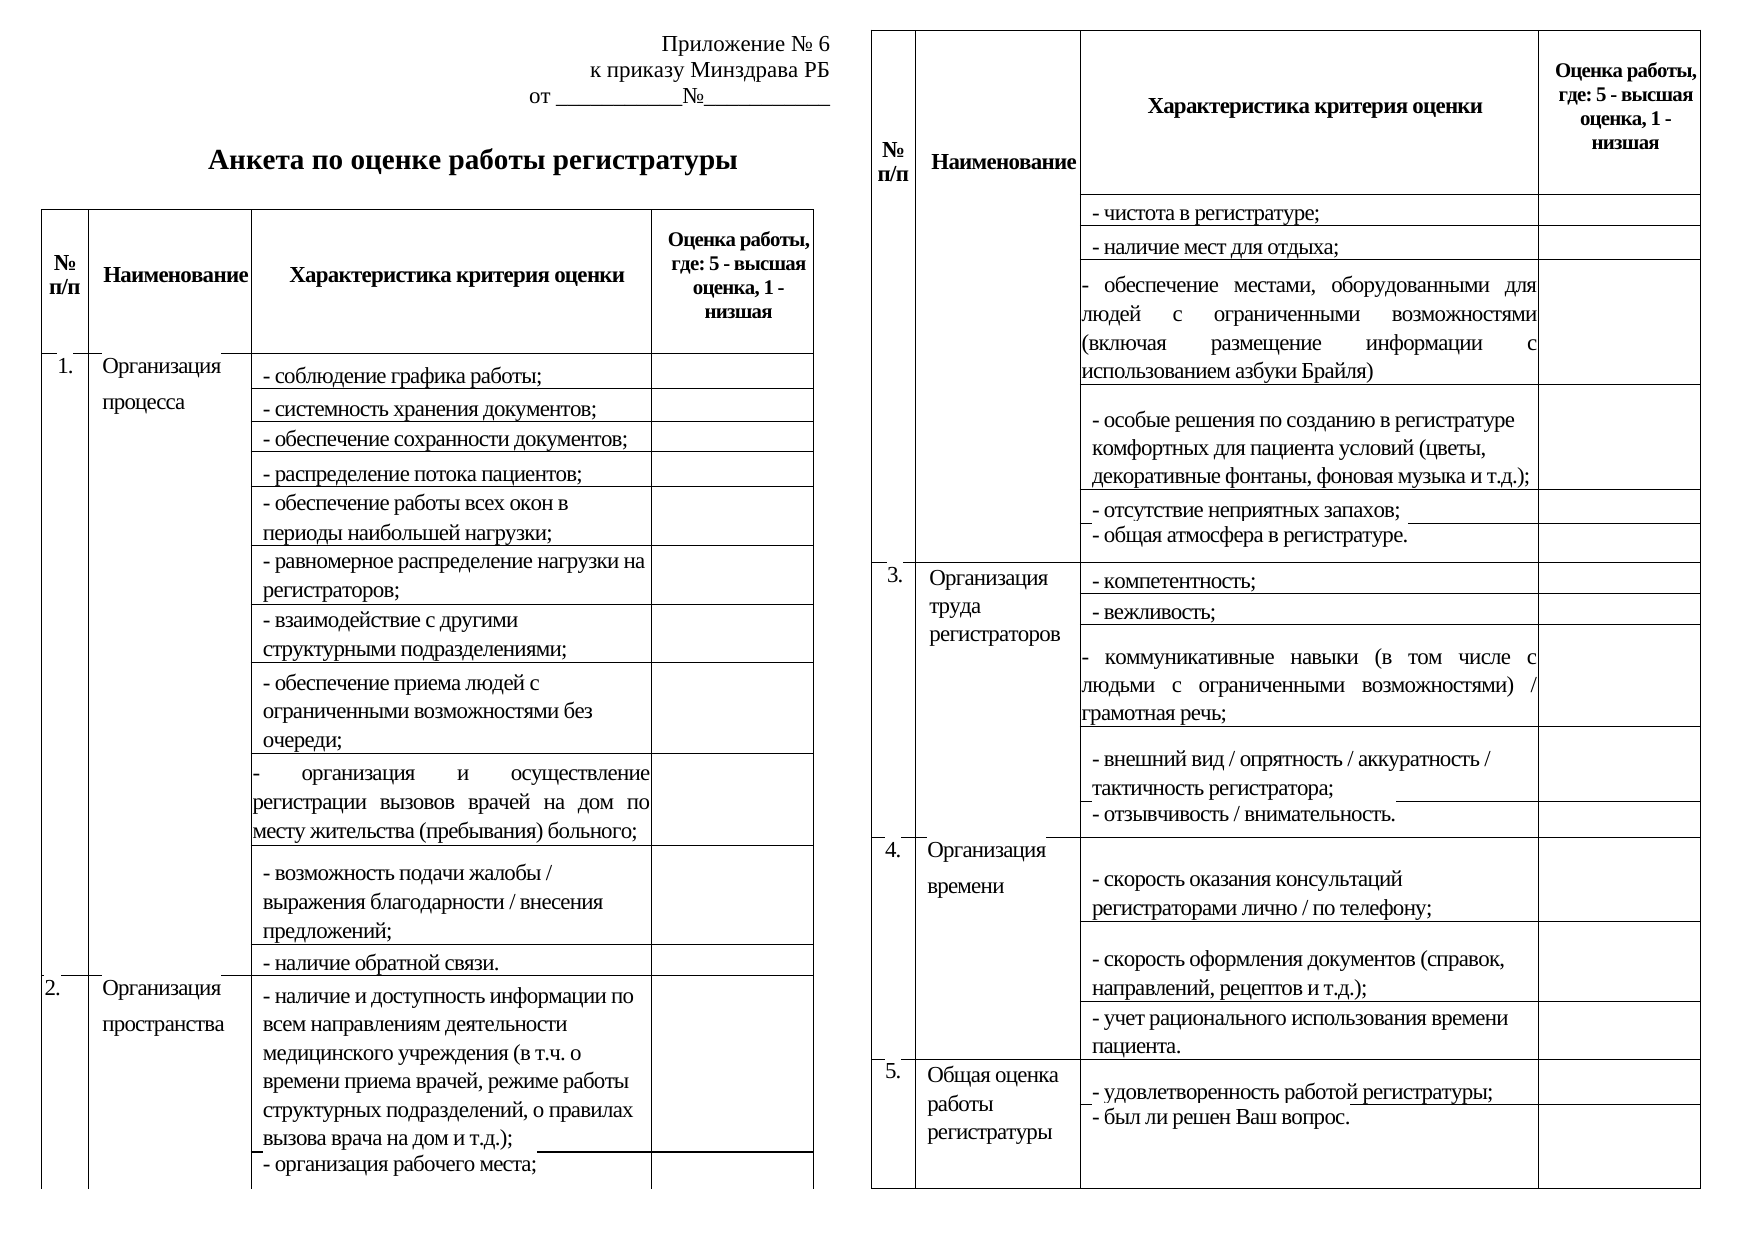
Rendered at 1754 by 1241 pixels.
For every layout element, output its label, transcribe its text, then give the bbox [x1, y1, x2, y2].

table_header [841, 30, 1712, 1212]
table_header Приложение № 6 к приказу Минздрава РБ от ___________№___________ Анкета по оценке работы регистратуры [30, 30, 841, 1212]
